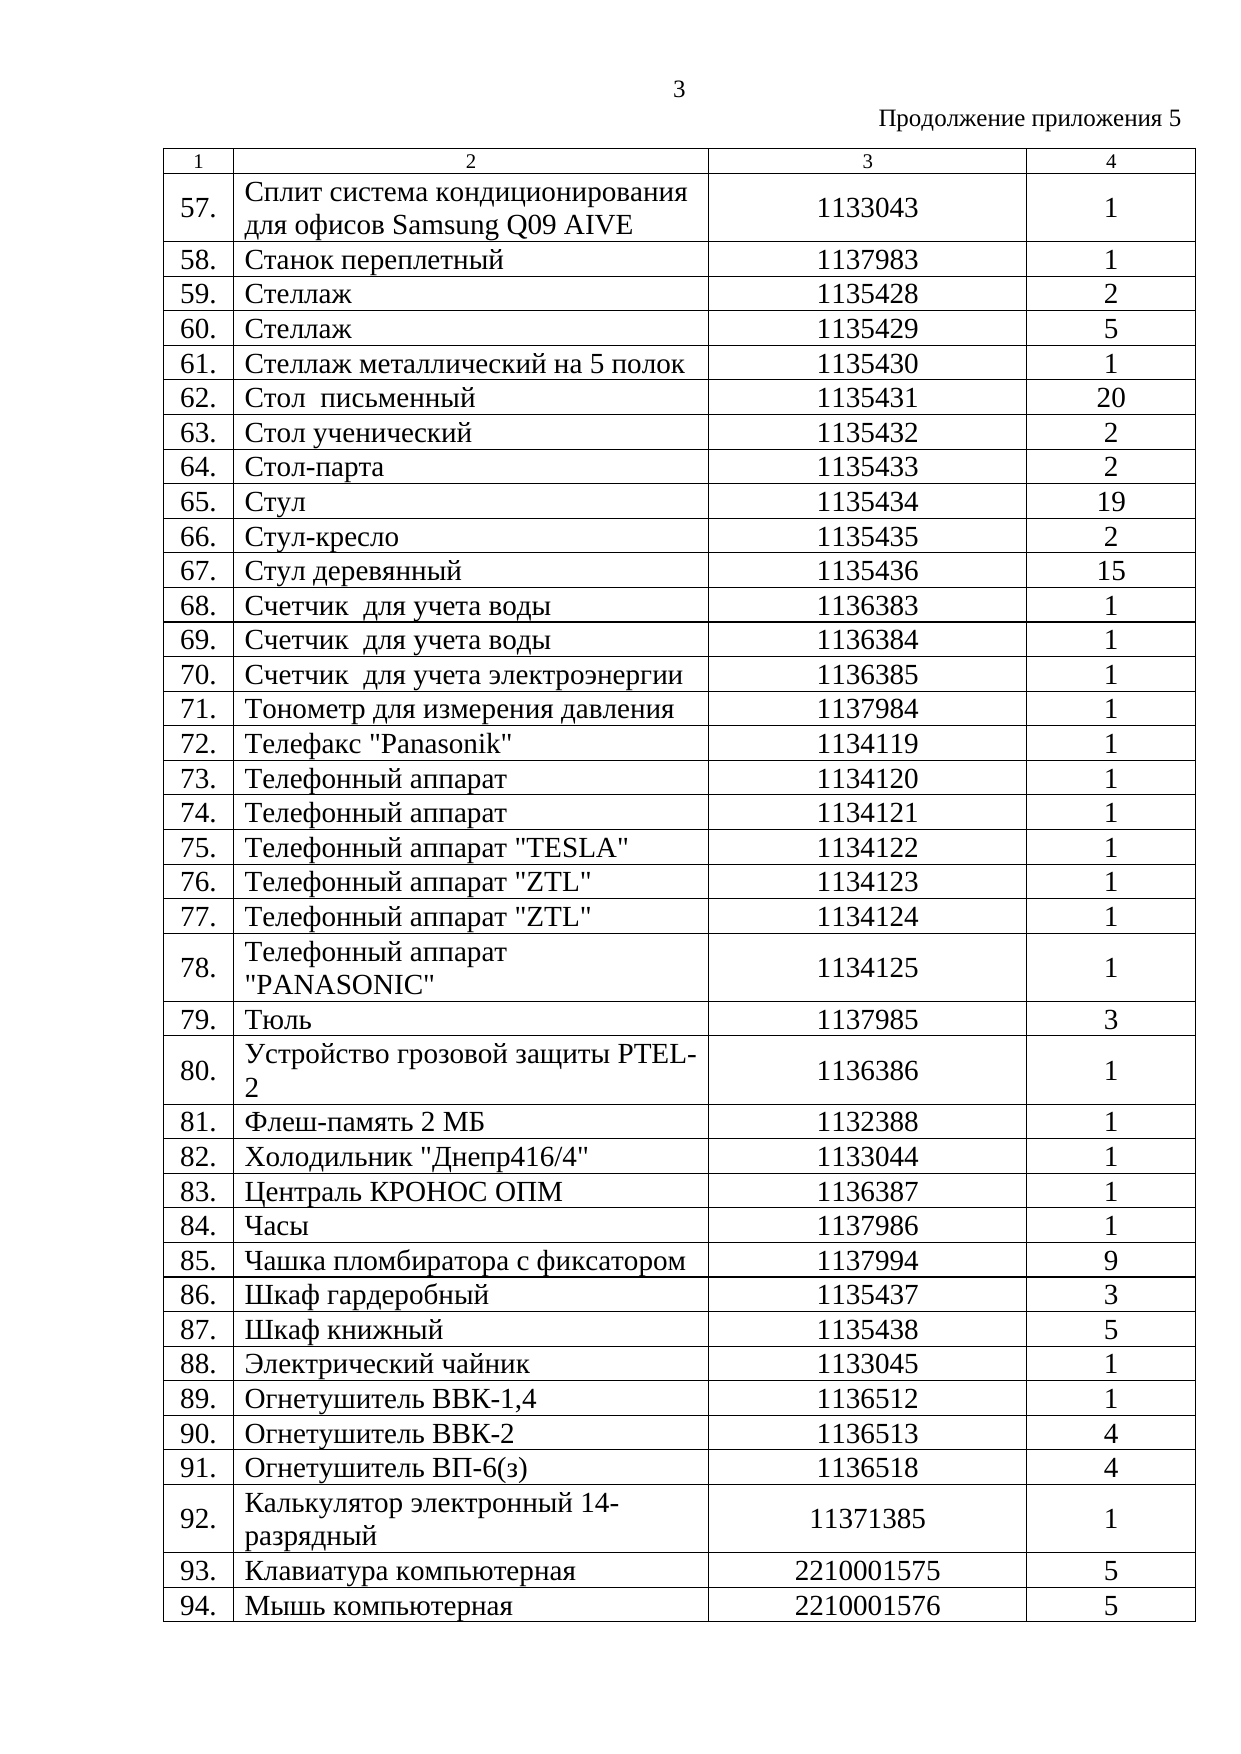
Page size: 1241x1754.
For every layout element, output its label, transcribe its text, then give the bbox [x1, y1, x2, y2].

table_cell Тюль [234, 1002, 708, 1035]
table_cell 1136513 [709, 1416, 1026, 1449]
table_cell Клавиатура компьютерная [234, 1553, 708, 1587]
table_cell 19 [1027, 484, 1195, 518]
table_cell Стул [234, 484, 708, 518]
table_cell 4 [1027, 1450, 1195, 1484]
table_cell 1 [1027, 865, 1195, 898]
table_cell 80. [164, 1036, 233, 1103]
table_cell 69. [164, 623, 233, 656]
table_cell 1 [1027, 174, 1195, 241]
table_cell Стол-парта [234, 450, 708, 483]
table_cell Калькулятор электронный 14-разрядный [234, 1485, 708, 1552]
table_cell Устройство грозовой защиты PTEL-2 [234, 1036, 708, 1103]
table_cell 59. [164, 277, 233, 310]
table_cell Стеллаж [234, 277, 708, 310]
table_cell 4 [1027, 149, 1195, 173]
table_cell Телефонный аппарат [234, 761, 708, 794]
table_cell 1 [1027, 934, 1195, 1001]
table_cell 1135438 [709, 1312, 1026, 1346]
table_cell 1133045 [709, 1347, 1026, 1380]
table_cell 1136387 [709, 1174, 1026, 1207]
table_cell 2210001575 [709, 1553, 1026, 1587]
table_cell 1 [1027, 692, 1195, 725]
table_cell 1 [1027, 795, 1195, 829]
table_cell 70. [164, 657, 233, 691]
table_cell Сплит система кондиционирования для офисов Samsung Q09 AIVE [234, 174, 708, 241]
table_cell 3 [709, 149, 1026, 173]
table_cell 84. [164, 1208, 233, 1242]
table_cell 68. [164, 588, 233, 621]
table_cell 1 [1027, 899, 1195, 933]
table_cell 5 [1027, 1553, 1195, 1587]
table_cell 75. [164, 830, 233, 863]
table_cell 78. [164, 934, 233, 1001]
table_cell 65. [164, 484, 233, 518]
table_cell 1 [1027, 588, 1195, 621]
table_cell 76. [164, 865, 233, 898]
table_cell Стул-кресло [234, 519, 708, 552]
table_cell 1 [1027, 1036, 1195, 1103]
table_cell 1 [1027, 1347, 1195, 1380]
table_cell 1 [1027, 1485, 1195, 1552]
table_cell 1 [1027, 346, 1195, 379]
table_cell 20 [1027, 380, 1195, 414]
table_cell 1136384 [709, 623, 1026, 656]
table_cell 1132388 [709, 1105, 1026, 1138]
table_cell 1135435 [709, 519, 1026, 552]
table_cell 1 [1027, 657, 1195, 691]
table_cell 1135428 [709, 277, 1026, 310]
table_cell 2 [1027, 277, 1195, 310]
table_cell Огнетушитель ВВК-1,4 [234, 1381, 708, 1415]
table_cell 79. [164, 1002, 233, 1035]
table_cell 1134120 [709, 761, 1026, 794]
table_cell 1137986 [709, 1208, 1026, 1242]
table_cell 11371385 [709, 1485, 1026, 1552]
table_cell 1136518 [709, 1450, 1026, 1484]
table_cell 1136385 [709, 657, 1026, 691]
table_cell 88. [164, 1347, 233, 1380]
table_cell 5 [1027, 311, 1195, 345]
table_cell 1135431 [709, 380, 1026, 414]
table_cell 1 [164, 149, 233, 173]
table_cell 89. [164, 1381, 233, 1415]
table_cell Чашка пломбиратора с фиксатором [234, 1243, 708, 1276]
table_cell 1137983 [709, 242, 1026, 276]
table_cell Централь КРОНОС ОПМ [234, 1174, 708, 1207]
table_cell 5 [1027, 1312, 1195, 1346]
table_cell 1 [1027, 761, 1195, 794]
table_cell 94. [164, 1588, 233, 1621]
table_cell Станок переплетный [234, 242, 708, 276]
table_cell 66. [164, 519, 233, 552]
table_cell 83. [164, 1174, 233, 1207]
table_cell 1 [1027, 242, 1195, 276]
table_cell 1 [1027, 1105, 1195, 1138]
table_cell 2 [234, 149, 708, 173]
table_cell 1 [1027, 726, 1195, 760]
table_cell 1135434 [709, 484, 1026, 518]
table_cell 2210001576 [709, 1588, 1026, 1621]
table_cell 1134125 [709, 934, 1026, 1001]
table_cell 1136512 [709, 1381, 1026, 1415]
table_cell 15 [1027, 553, 1195, 587]
table_cell Счетчик для учета электроэнергии [234, 657, 708, 691]
table_cell 92. [164, 1485, 233, 1552]
table_cell 87. [164, 1312, 233, 1346]
table_cell 1135432 [709, 415, 1026, 448]
table_cell 2 [1027, 415, 1195, 448]
table_cell 1135429 [709, 311, 1026, 345]
table_cell Телефонный аппарат "PANASONIC" [234, 934, 708, 1001]
table_cell Тонометр для измерения давления [234, 692, 708, 725]
table_cell 63. [164, 415, 233, 448]
table_cell 85. [164, 1243, 233, 1276]
table_cell 58. [164, 242, 233, 276]
table_cell 62. [164, 380, 233, 414]
table_cell Флеш-память 2 МБ [234, 1105, 708, 1138]
table_cell 57. [164, 174, 233, 241]
table_cell 9 [1027, 1243, 1195, 1276]
table_cell 67. [164, 553, 233, 587]
table_cell 91. [164, 1450, 233, 1484]
table_cell 1136383 [709, 588, 1026, 621]
table_cell 1137985 [709, 1002, 1026, 1035]
table_cell 86. [164, 1278, 233, 1311]
table_cell Шкаф книжный [234, 1312, 708, 1346]
table_cell 1 [1027, 1208, 1195, 1242]
table_cell Холодильник "Днепр416/4" [234, 1139, 708, 1173]
table_cell 1134121 [709, 795, 1026, 829]
table_cell 1 [1027, 1139, 1195, 1173]
table_cell 1135433 [709, 450, 1026, 483]
table_cell 1134122 [709, 830, 1026, 863]
table_cell Счетчик для учета воды [234, 588, 708, 621]
table_cell 1133044 [709, 1139, 1026, 1173]
table_cell 1134124 [709, 899, 1026, 933]
table_cell 90. [164, 1416, 233, 1449]
table_cell 77. [164, 899, 233, 933]
table_cell Телефонный аппарат "TESLA" [234, 830, 708, 863]
table_cell 93. [164, 1553, 233, 1587]
table_cell 1134119 [709, 726, 1026, 760]
table_cell Счетчик для учета воды [234, 623, 708, 656]
table_cell Телефонный аппарат [234, 795, 708, 829]
table_cell 81. [164, 1105, 233, 1138]
table_cell 2 [1027, 519, 1195, 552]
table_cell Электрический чайник [234, 1347, 708, 1380]
table_cell 4 [1027, 1416, 1195, 1449]
table_cell Телефонный аппарат "ZTL" [234, 865, 708, 898]
table_cell 1 [1027, 1381, 1195, 1415]
table_cell Телефонный аппарат "ZTL" [234, 899, 708, 933]
table_cell 1 [1027, 623, 1195, 656]
table_cell Шкаф гардеробный [234, 1278, 708, 1311]
table_cell 61. [164, 346, 233, 379]
table_cell 64. [164, 450, 233, 483]
table_cell 73. [164, 761, 233, 794]
table_cell 1137984 [709, 692, 1026, 725]
table_cell Огнетушитель ВП-6(з) [234, 1450, 708, 1484]
table_cell 3 [1027, 1002, 1195, 1035]
table_cell 1136386 [709, 1036, 1026, 1103]
table_cell 1137994 [709, 1243, 1026, 1276]
table_cell 1 [1027, 830, 1195, 863]
table_cell Стол ученический [234, 415, 708, 448]
table_cell 74. [164, 795, 233, 829]
table_cell Мышь компьютерная [234, 1588, 708, 1621]
table_cell Часы [234, 1208, 708, 1242]
table_cell Огнетушитель ВВК-2 [234, 1416, 708, 1449]
table_cell Стеллаж металлический на 5 полок [234, 346, 708, 379]
table_cell Стол письменный [234, 380, 708, 414]
table_cell Стеллаж [234, 311, 708, 345]
table_cell Стул деревянный [234, 553, 708, 587]
table_cell 2 [1027, 450, 1195, 483]
table_cell 1135430 [709, 346, 1026, 379]
table_cell 1 [1027, 1174, 1195, 1207]
table_cell 60. [164, 311, 233, 345]
table_cell 71. [164, 692, 233, 725]
table_cell 72. [164, 726, 233, 760]
table_cell 3 [1027, 1278, 1195, 1311]
table_cell 1135436 [709, 553, 1026, 587]
table_cell 82. [164, 1139, 233, 1173]
table_cell Телефакс "Panasonik" [234, 726, 708, 760]
table_cell 1134123 [709, 865, 1026, 898]
table_cell 5 [1027, 1588, 1195, 1621]
table_cell 1135437 [709, 1278, 1026, 1311]
table_cell 1133043 [709, 174, 1026, 241]
